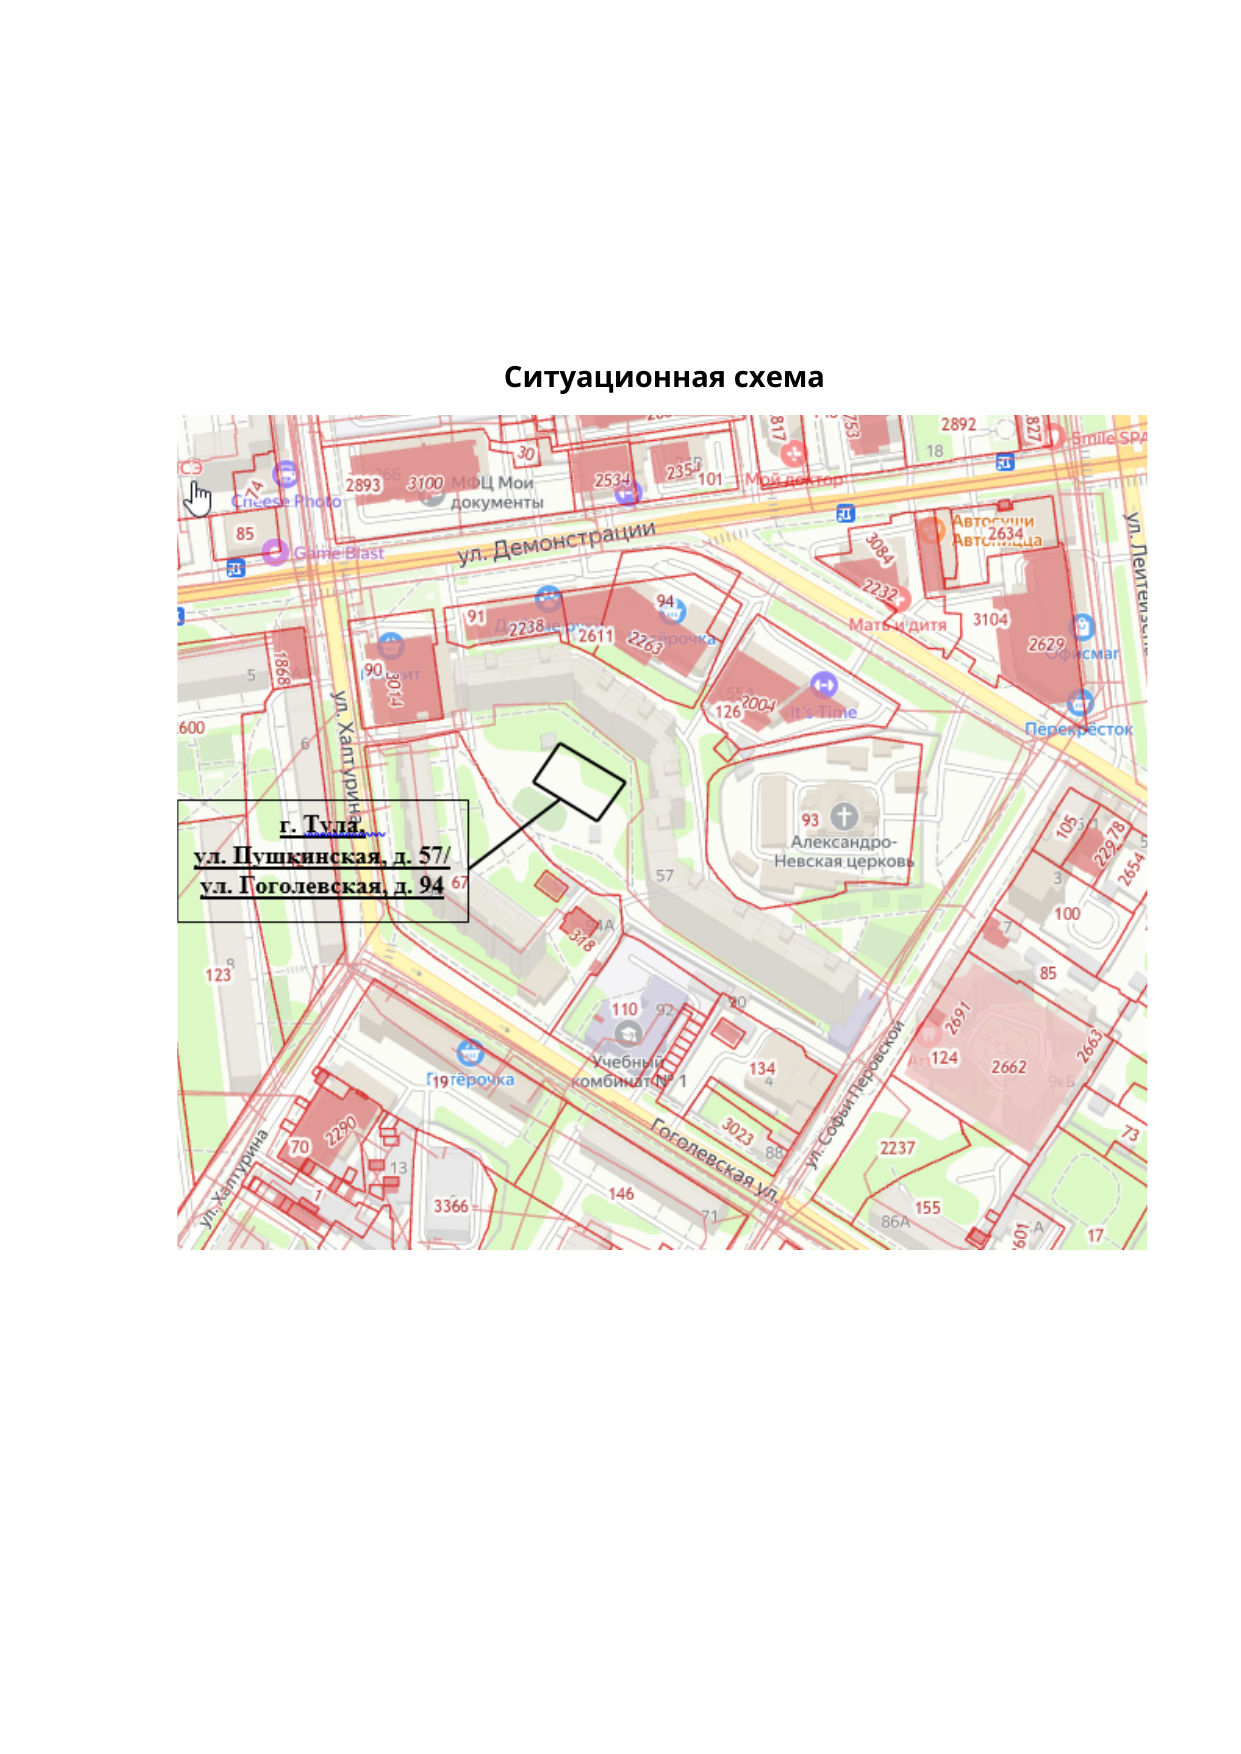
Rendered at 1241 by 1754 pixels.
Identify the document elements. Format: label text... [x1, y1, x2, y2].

picture [177, 415, 1148, 1250]
text Ситуационная схема [177, 356, 1152, 396]
